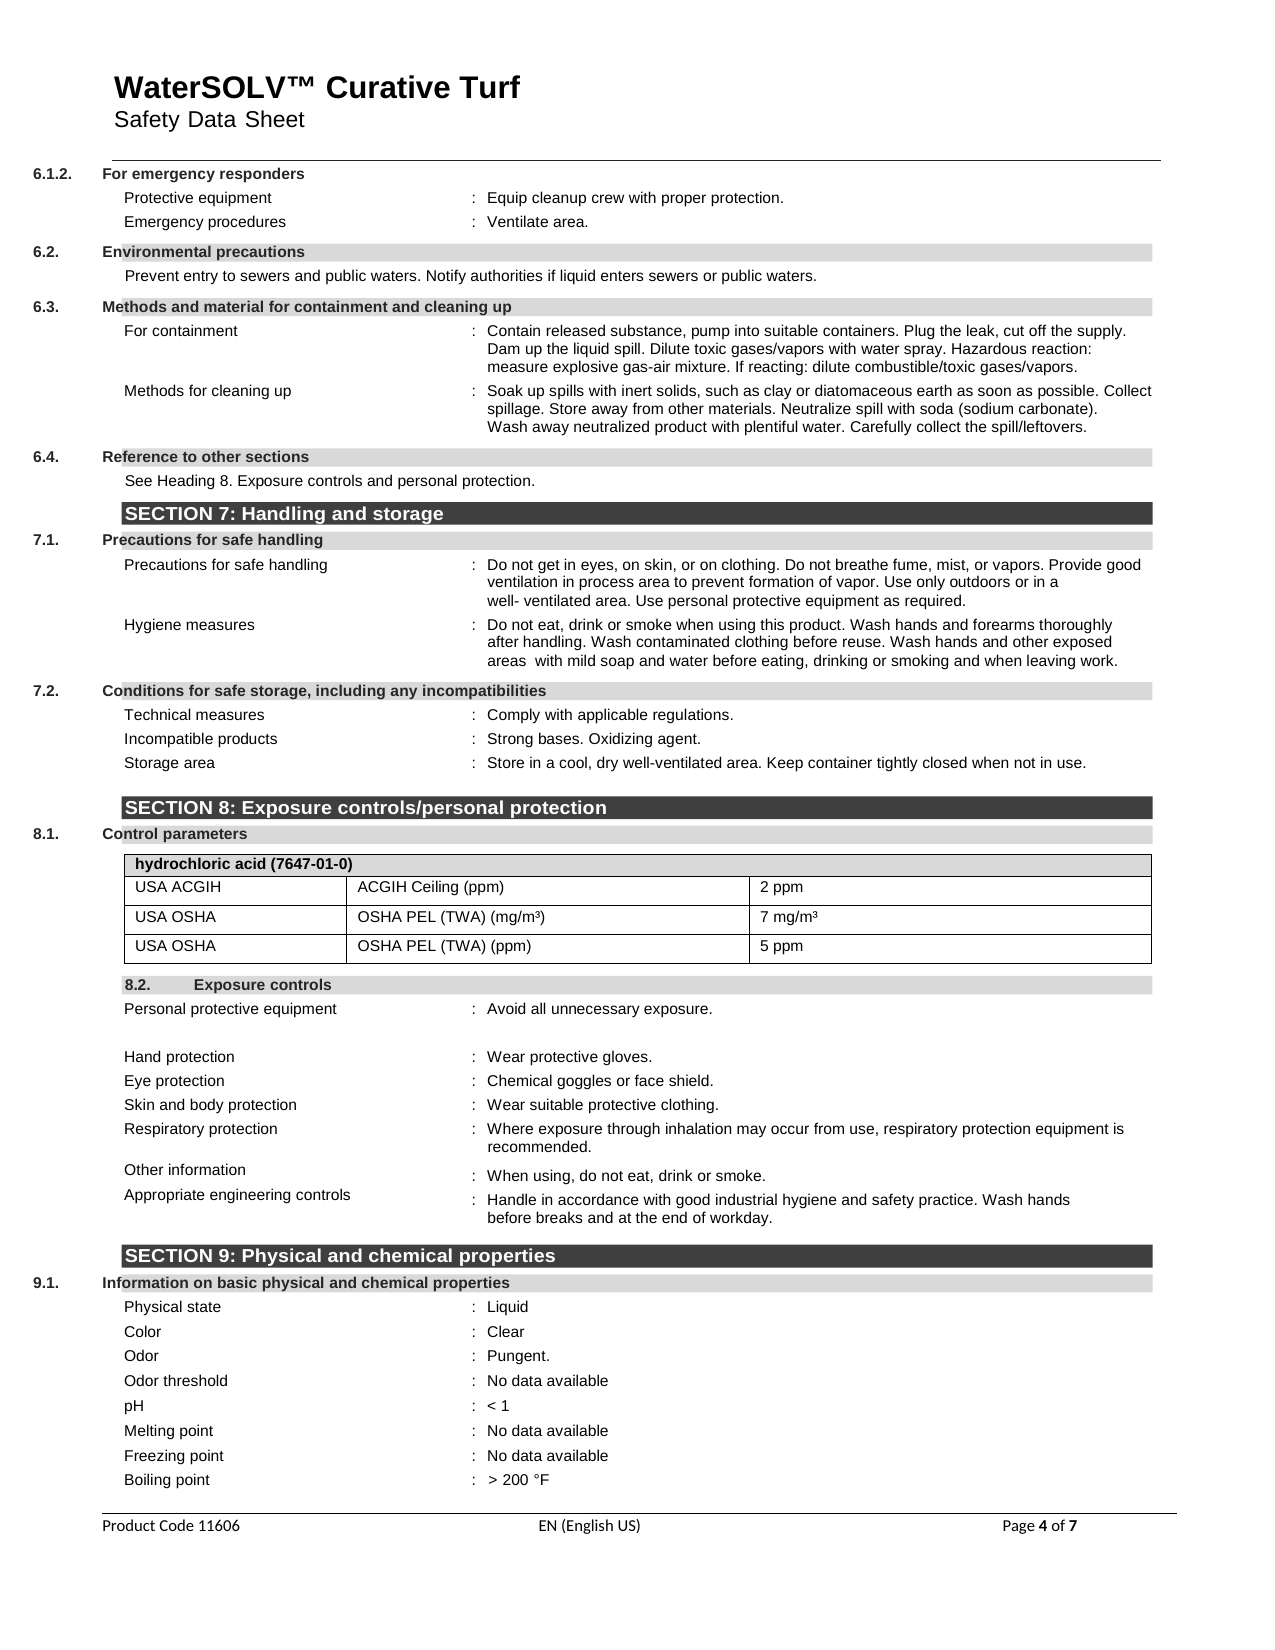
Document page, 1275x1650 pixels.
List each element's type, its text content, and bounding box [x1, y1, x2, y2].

text Freezing point : No data available [124, 1446, 1177, 1464]
text Technical measures : Comply with applicable regulations. [124, 706, 1177, 724]
text Color : Clear [124, 1322, 1177, 1341]
table_cell USA OSHA [125, 935, 346, 963]
subtitle Information on basic physical and chemical properties [33, 1273, 1177, 1291]
subtitle Methods and material for containment and cleaning up [33, 298, 1177, 316]
text ventilation in process area to prevent formation of vapor. Use only outdoors or in a well- ventilated area. Use personal protective equipment as required. [487, 573, 1093, 609]
text spillage. Store away from other materials. Neutralize spill with soda (sodium carbonate). Wash away neutralized product with plentiful water. Carefully collect the spill/leftovers. [487, 399, 1141, 436]
text recommended. [102, 1137, 977, 1155]
subtitle For emergency responders [33, 164, 1177, 182]
table_cell OSHA PEL (TWA) (mg/m³) [347, 906, 749, 934]
text Odor threshold : No data available [124, 1372, 1177, 1390]
subtitle SECTION 7: Handling and storage [124, 502, 1177, 524]
table_header hydrochloric acid (7647-01-0) [125, 855, 1151, 876]
text : When using, do not eat, drink or smoke. [471, 1167, 1177, 1185]
subtitle Conditions for safe storage, including any incompatibilities [33, 682, 1177, 699]
text Incompatible products : Strong bases. Oxidizing agent. [124, 730, 1177, 748]
text Methods for cleaning up : Soak up spills with inert solids, such as clay or diatomaceous earth as soon as possible. Collect [124, 381, 1177, 399]
text Emergency procedures : Ventilate area. [124, 212, 1177, 231]
text Dam up the liquid spill. Dilute toxic gases/vapors with water spray. Hazardous reaction: measure explosive gas-air mixture. If reacting: dilute combustible/toxic gases/vapors. [487, 340, 1142, 376]
text See Heading 8. Exposure controls and personal protection. [124, 472, 1177, 490]
list Exposure controls [124, 976, 1177, 994]
text Respiratory protection : Where exposure through inhalation may occur from use, respiratory protection equipment is [124, 1119, 1177, 1137]
text Prevent entry to sewers and public waters. Notify authorities if liquid enters sewers or public waters. [124, 267, 1177, 285]
subtitle SECTION 9: Physical and chemical properties [124, 1245, 1177, 1267]
text Hygiene measures : Do not eat, drink or smoke when using this product. Wash hands and forearms thoroughly after handling. Wash contaminated clothing before reuse. Wash hands and other exposed areas with mild soap and water before eating, drinking or smoking and when leaving work. [124, 615, 1146, 669]
table_cell 2 ppm [750, 877, 1151, 905]
table_cell ACGIH Ceiling (ppm) [347, 877, 749, 905]
text Appropriate engineering controls [124, 1185, 351, 1203]
subtitle SECTION 8: Exposure controls/personal protection [124, 797, 1177, 818]
text Precautions for safe handling : Do not get in eyes, on skin, or on clothing. Do not breathe fume, mist, or vapors. Provide good [124, 555, 1177, 573]
text Personal protective equipment : Avoid all unnecessary exposure. [124, 1000, 1177, 1018]
text Melting point : No data available [124, 1422, 1177, 1439]
text Other information [124, 1161, 351, 1179]
text Boiling point : > 200 °F [124, 1471, 1177, 1489]
table_cell USA ACGIH [125, 877, 346, 905]
text : Handle in accordance with good industrial hygiene and safety practice. Wash hands before breaks and at the end of workday. [471, 1191, 1117, 1227]
text pH : < 1 [124, 1397, 1177, 1415]
table_cell 5 ppm [750, 935, 1151, 963]
table_cell USA OSHA [125, 906, 346, 934]
subtitle Reference to other sections [33, 448, 1177, 466]
subtitle Environmental precautions [33, 243, 1177, 261]
text Hand protection : Wear protective gloves. [124, 1047, 1177, 1066]
text Odor : Pungent. [124, 1347, 1177, 1365]
text Skin and body protection : Wear suitable protective clothing. [124, 1095, 1177, 1113]
table_cell OSHA PEL (TWA) (ppm) [347, 935, 749, 963]
text For containment : Contain released substance, pump into suitable containers. Plug the leak, cut off the supply. [124, 322, 1177, 340]
subtitle Control parameters [33, 825, 1177, 843]
table_cell 7 mg/m³ [750, 906, 1151, 934]
text Protective equipment : Equip cleanup crew with proper protection. [124, 189, 1177, 207]
text Storage area : Store in a cool, dry well-ventilated area. Keep container tightly closed when not in use. [124, 754, 1177, 772]
subtitle Precautions for safe handling [33, 531, 1177, 549]
text Eye protection : Chemical goggles or face shield. [124, 1072, 1177, 1089]
text Physical state : Liquid [124, 1297, 1177, 1316]
